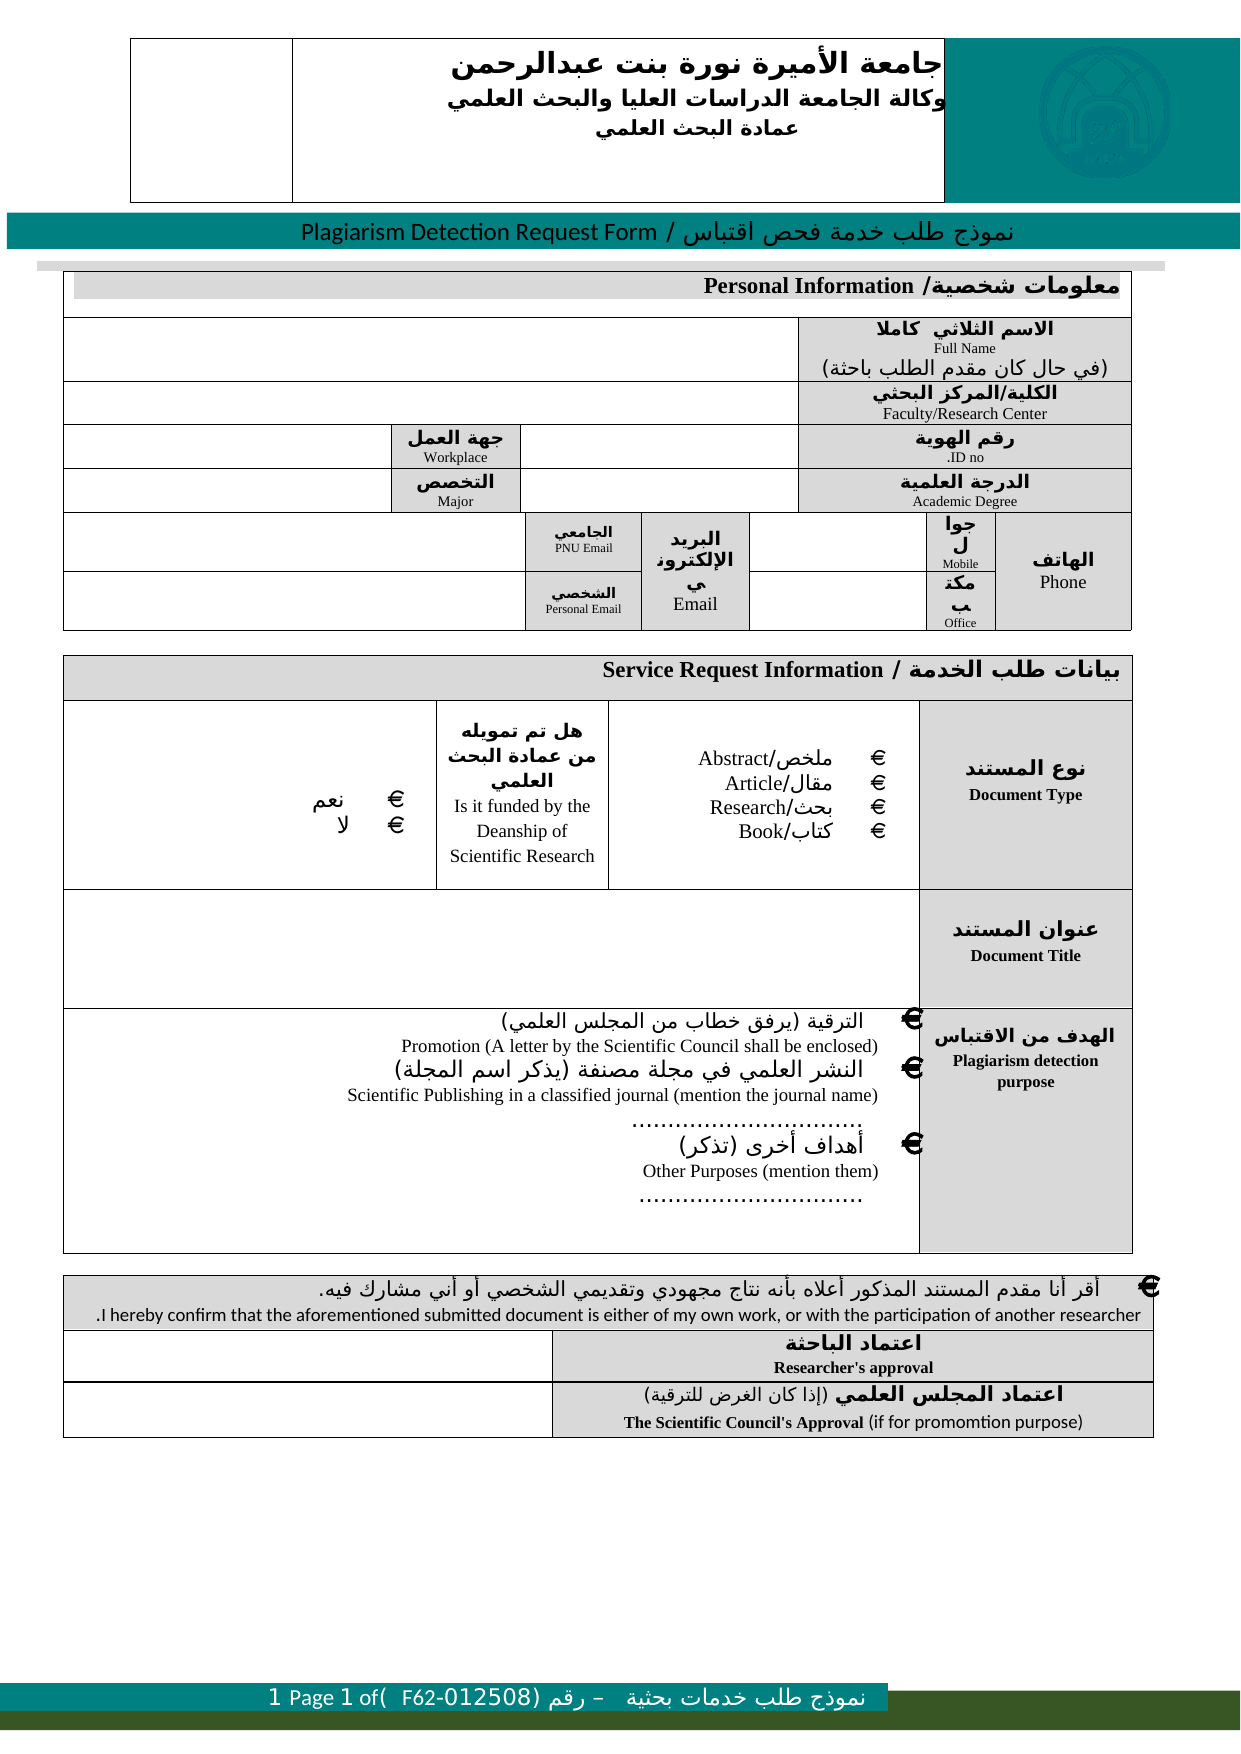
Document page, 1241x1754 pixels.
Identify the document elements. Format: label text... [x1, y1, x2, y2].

table_cell [521, 425, 798, 468]
table_cell البريد الإلكتروني Email [642, 513, 749, 630]
table_header بيانات طلب الخدمة / Service Request Information [64, 656, 1132, 700]
table_cell [64, 572, 525, 630]
table_cell [750, 572, 926, 630]
table_cell جوال Mobile [927, 513, 995, 571]
table_cell [64, 425, 391, 468]
table_cell [64, 382, 798, 424]
table_cell [64, 513, 525, 571]
table_cell الكلية/المركز البحثي Faculty/Research Center [799, 382, 1131, 424]
table_cell اعتماد المجلس العلمي (إذا كان الغرض للترقية) The Scientific Council's Approval (if for promomtion purpose) [553, 1383, 1153, 1437]
table_cell الشخصي Personal Email [526, 572, 641, 630]
table_cell [64, 318, 798, 381]
table_cell [64, 469, 391, 512]
table_cell [64, 890, 919, 1007]
table_cell مكتب Office [927, 572, 995, 630]
table_cell [750, 513, 926, 571]
table_cell الجامعي PNU Email [526, 513, 641, 571]
table_cell ملخص/Abstract مقال/Article بحث/Research كتاب/Book [609, 701, 919, 889]
table_header أقر أنا مقدم المستند المذكور أعلاه بأنه نتاج مجهودي وتقديمي الشخصي أو أني مشارك فيه. I hereby confirm that the aforementioned submitted document is either of my own work, or with the participation of another researcher. [64, 1276, 1153, 1329]
table_cell نوع المستند Document Type [920, 701, 1132, 889]
table_cell هل تم تمويله من عمادة البحث العلمي Is it funded by the Deanship of Scientific Research [437, 701, 608, 889]
table_cell التخصص Major [392, 469, 520, 512]
table_cell [521, 469, 798, 512]
table_cell الترقية (يرفق خطاب من المجلس العلمي) Promotion (A letter by the Scientific Council shall be enclosed) النشر العلمي في مجلة مصنفة (يذكر اسم المجلة) Scientific Publishing in a classified journal (mention the journal name) ................................ أهداف أخرى (تذكر) Other Purposes (mention them) ............................... [64, 1009, 919, 1252]
table_header معلومات شخصية/ Personal Information [64, 272, 1131, 317]
table_cell الهدف من الاقتباس Plagiarism detection purpose [920, 1009, 1132, 1252]
table_cell [64, 1331, 552, 1381]
table_cell الاسم الثلاثي كاملا Full Name (في حال كان مقدم الطلب باحثة) [799, 318, 1131, 381]
table_cell رقم الهوية ID no. [799, 425, 1131, 468]
table_cell الدرجة العلمية Academic Degree [799, 469, 1131, 512]
table_cell عنوان المستند Document Title [920, 890, 1132, 1007]
table_cell [64, 1383, 552, 1437]
table_cell جهة العمل Workplace [392, 425, 520, 468]
table_cell الهاتف Phone [996, 513, 1131, 630]
table_cell نعم لا [64, 701, 436, 889]
table_cell اعتماد الباحثة Researcher's approval [553, 1331, 1153, 1381]
